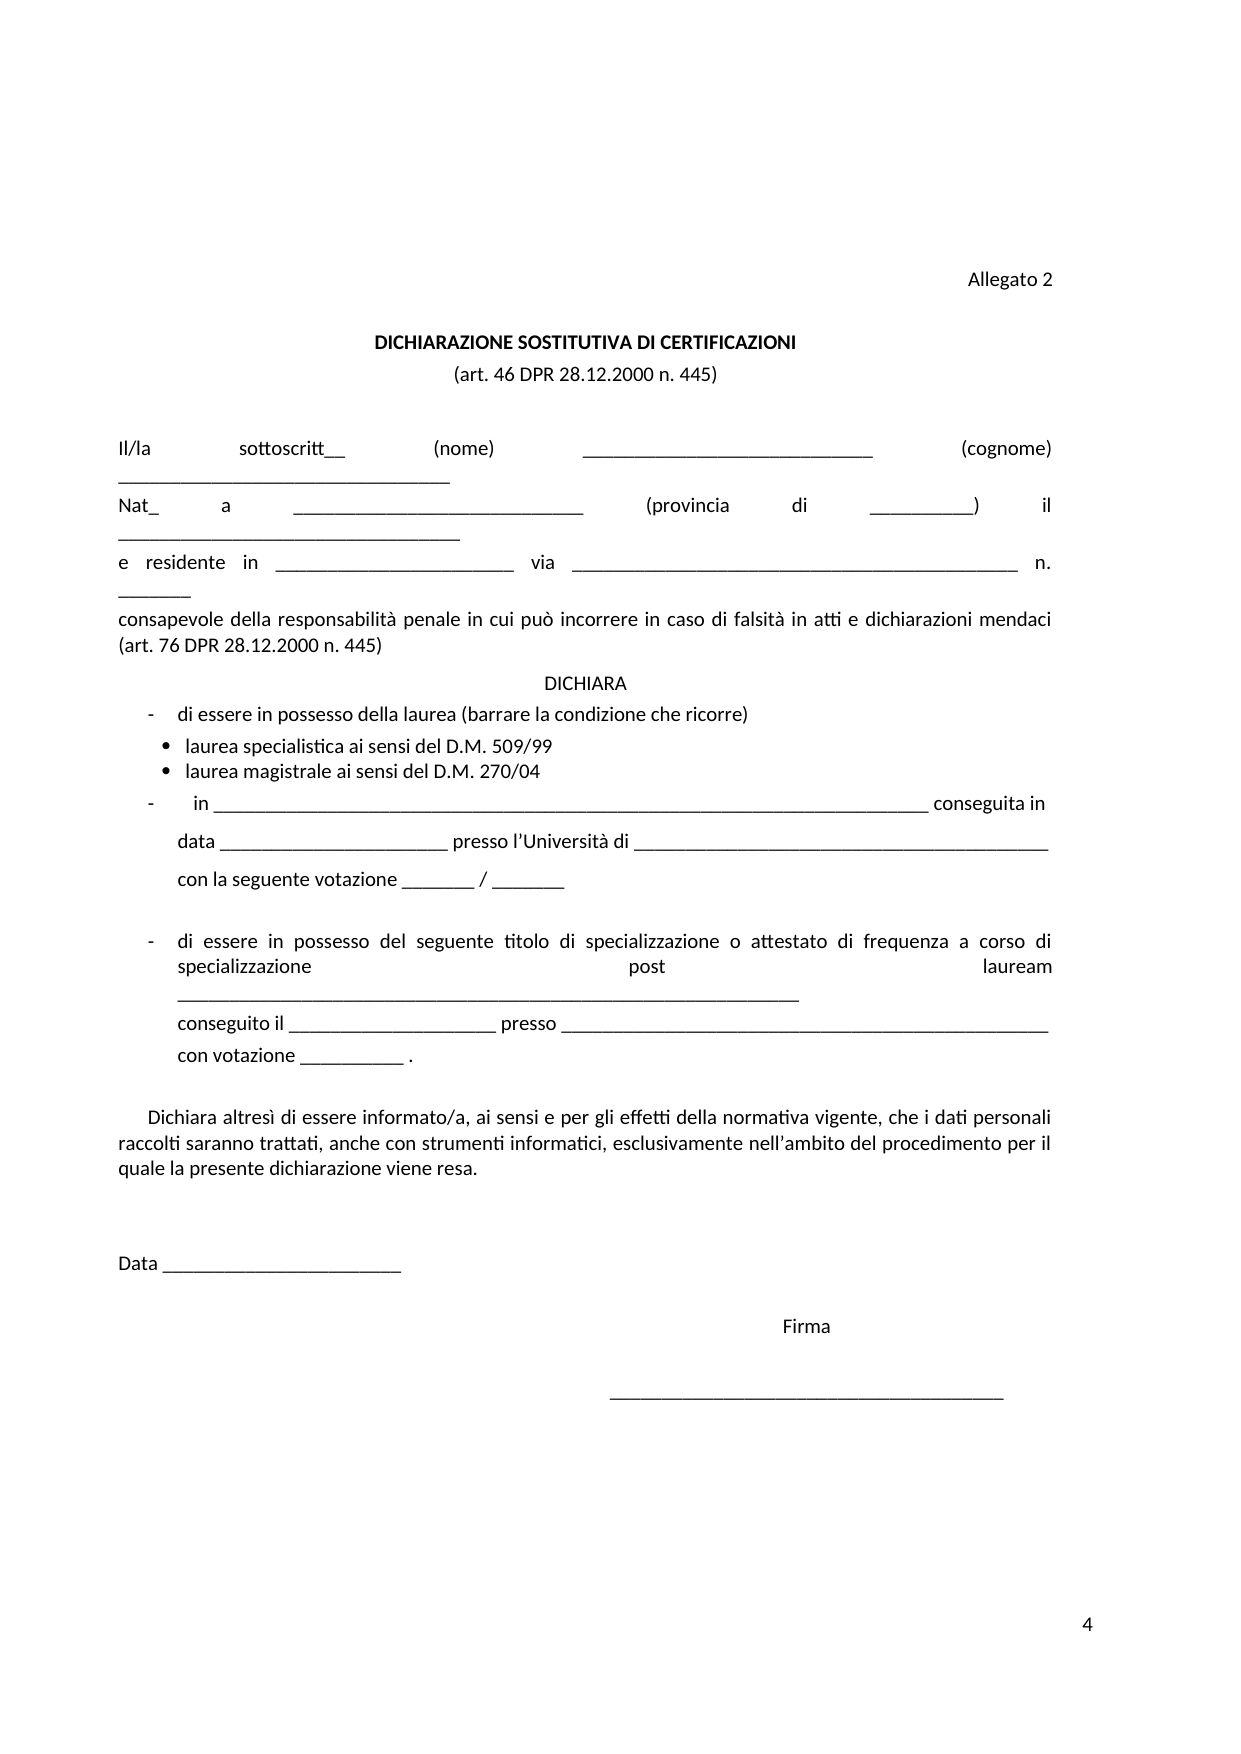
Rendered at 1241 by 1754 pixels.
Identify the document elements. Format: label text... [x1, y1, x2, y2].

text DICHIARA [118, 670, 1053, 695]
text con votazione __________ . [177, 1042, 1053, 1068]
text consapevole della responsabilità penale in cui può incorrere in caso di falsità in atti e dichiarazioni mendaci (art. 76 DPR 28.12.2000 n. 445) [118, 607, 1053, 657]
text Nat_ a ____________________________ (provincia di __________) il _________________________________ [118, 492, 1053, 543]
text - in _____________________________________________________________________ conseguita in [148, 790, 1053, 816]
text ______________________________________ [561, 1377, 1053, 1402]
list laurea specialistica ai sensi del D.M. 509/99 [162, 733, 1053, 759]
text conseguito il ____________________ presso _______________________________________________ [177, 1011, 1053, 1036]
list laurea magistrale ai sensi del D.M. 270/04 [162, 759, 1053, 784]
text (art. 46 DPR 28.12.2000 n. 445) [118, 361, 1053, 386]
text DICHIARAZIONE SOSTITUTIVA DI CERTIFICAZIONI [118, 329, 1053, 354]
text Data _______________________ [118, 1250, 1053, 1276]
text Allegato 2 [118, 266, 1053, 291]
text e residente in _______________________ via ___________________________________________ n. _______ [118, 549, 1053, 600]
text data ______________________ presso l’Università di ________________________________________ [177, 828, 1093, 854]
list di essere in possesso della laurea (barrare la condizione che ricorre) [148, 702, 1053, 727]
text con la seguente votazione _______ / _______ [177, 866, 1053, 892]
text Firma [561, 1313, 1053, 1339]
text Il/la sottoscritt__ (nome) ____________________________ (cognome) ________________________________ [118, 435, 1053, 486]
text Dichiara altresì di essere informato/a, ai sensi e per gli effetti della normativa vigente, che i dati personali raccolti saranno trattati, anche con strumenti informatici, esclusivamente nell’ambito del procedimento per il quale la presente dichiarazione viene resa. [118, 1104, 1053, 1181]
text - di essere in possesso del seguente titolo di specializzazione o attestato di frequenza a corso di specializzazione post lauream ____________________________________________________________ [148, 928, 1053, 1004]
